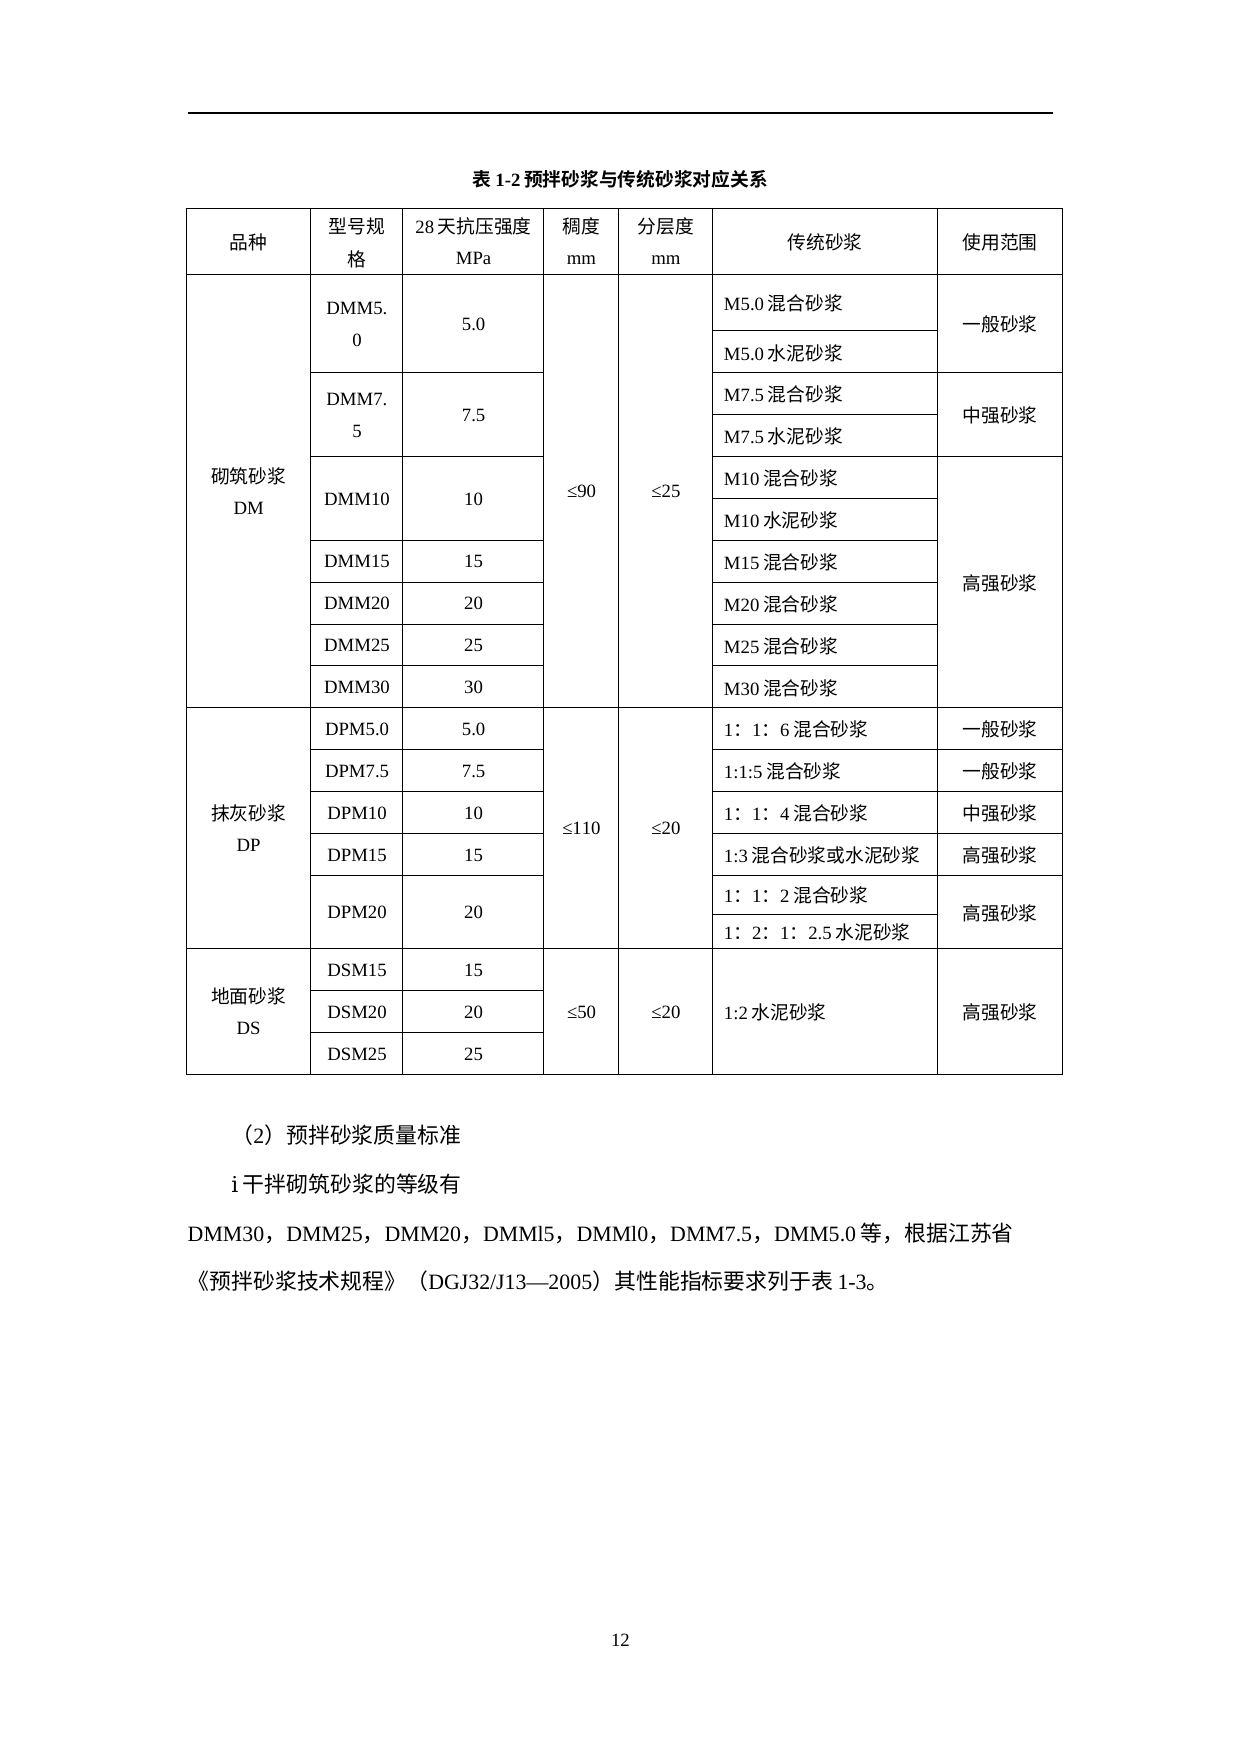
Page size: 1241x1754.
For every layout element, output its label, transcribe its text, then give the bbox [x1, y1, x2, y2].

text （2）预拌砂浆质量标准 [187, 1118, 1053, 1151]
table_cell 30 [403, 666, 543, 707]
table_cell 一般砂浆 [938, 708, 1062, 749]
table_cell DPM15 [311, 834, 402, 875]
table_cell 20 [403, 991, 543, 1032]
table_cell 15 [403, 834, 543, 875]
table_cell 15 [403, 949, 543, 990]
table_cell ≤20 [619, 949, 712, 1074]
table_cell ≤20 [619, 708, 712, 948]
table_cell DMM5.0 [311, 275, 402, 372]
table_cell M5.0混合砂浆 [713, 275, 937, 330]
table_cell M10混合砂浆 [713, 457, 937, 498]
table_header 传统砂浆 [713, 209, 937, 274]
table_cell 5.0 [403, 708, 543, 749]
table_cell DPM7.5 [311, 750, 402, 791]
table_cell 10 [403, 457, 543, 540]
table_cell DMM20 [311, 583, 402, 623]
table_cell 一般砂浆 [938, 275, 1062, 372]
table_cell 高强砂浆 [938, 876, 1062, 948]
table_cell 1:2水泥砂浆 [713, 949, 937, 1074]
table_cell 砌筑砂浆DM [187, 275, 310, 707]
table_cell DSM25 [311, 1033, 402, 1074]
table_cell DSM20 [311, 991, 402, 1032]
table_cell DMM25 [311, 625, 402, 665]
table_cell DMM15 [311, 541, 402, 582]
table_cell DSM15 [311, 949, 402, 990]
table_cell 高强砂浆 [938, 457, 1062, 707]
table_cell M7.5水泥砂浆 [713, 415, 937, 456]
table_cell ≤25 [619, 275, 712, 707]
table_cell DPM10 [311, 792, 402, 833]
table_header 稠度mm [544, 209, 618, 274]
table_cell M30混合砂浆 [713, 666, 937, 707]
table_cell M7.5混合砂浆 [713, 373, 937, 414]
table_cell DPM20 [311, 876, 402, 948]
table_cell M10水泥砂浆 [713, 499, 937, 540]
table_cell 25 [403, 1033, 543, 1074]
table_cell 中强砂浆 [938, 792, 1062, 833]
table_cell 高强砂浆 [938, 834, 1062, 875]
table_cell M5.0水泥砂浆 [713, 331, 937, 372]
text 表1-2预拌砂浆与传统砂浆对应关系 [187, 162, 1053, 194]
table_cell ≤110 [544, 708, 618, 948]
table_cell 1：1：2混合砂浆 [713, 876, 937, 914]
table_cell M20混合砂浆 [713, 583, 937, 623]
table_cell 20 [403, 876, 543, 948]
table_cell 高强砂浆 [938, 949, 1062, 1074]
table_cell 1:3混合砂浆或水泥砂浆 [713, 834, 937, 875]
table_header 分层度mm [619, 209, 712, 274]
table_cell ≤90 [544, 275, 618, 707]
table_header 型号规格 [311, 209, 402, 274]
text ⅰ干拌砌筑砂浆的等级有DMM30，DMM25，DMM20，DMMl5，DMMl0，DMM7.5，DMM5.0等，根据江苏省《预拌砂浆技术规程》（DGJ32/J13—2005）其性能指标要求列于表1-3。 [187, 1166, 1053, 1296]
table_cell 中强砂浆 [938, 373, 1062, 456]
table_cell 7.5 [403, 373, 543, 456]
table_header 品种 [187, 209, 310, 274]
table_cell 10 [403, 792, 543, 833]
table_cell 1：1：6混合砂浆 [713, 708, 937, 749]
table_cell DMM7.5 [311, 373, 402, 456]
table_header 28天抗压强度MPa [403, 209, 543, 274]
table_cell M15混合砂浆 [713, 541, 937, 582]
table_cell DMM30 [311, 666, 402, 707]
table_cell DPM5.0 [311, 708, 402, 749]
table_cell 15 [403, 541, 543, 582]
table_header 使用范围 [938, 209, 1062, 274]
table_cell M25混合砂浆 [713, 625, 937, 665]
table_cell 7.5 [403, 750, 543, 791]
table_cell 1：1：4混合砂浆 [713, 792, 937, 833]
table_cell 5.0 [403, 275, 543, 372]
table_cell 地面砂浆DS [187, 949, 310, 1074]
table_cell 1：2：1：2.5水泥砂浆 [713, 915, 937, 948]
table_cell 一般砂浆 [938, 750, 1062, 791]
table_cell 抹灰砂浆DP [187, 708, 310, 948]
table_cell 1:1:5混合砂浆 [713, 750, 937, 791]
table_cell 20 [403, 583, 543, 623]
table_cell 25 [403, 625, 543, 665]
table_cell ≤50 [544, 949, 618, 1074]
table_cell DMM10 [311, 457, 402, 540]
